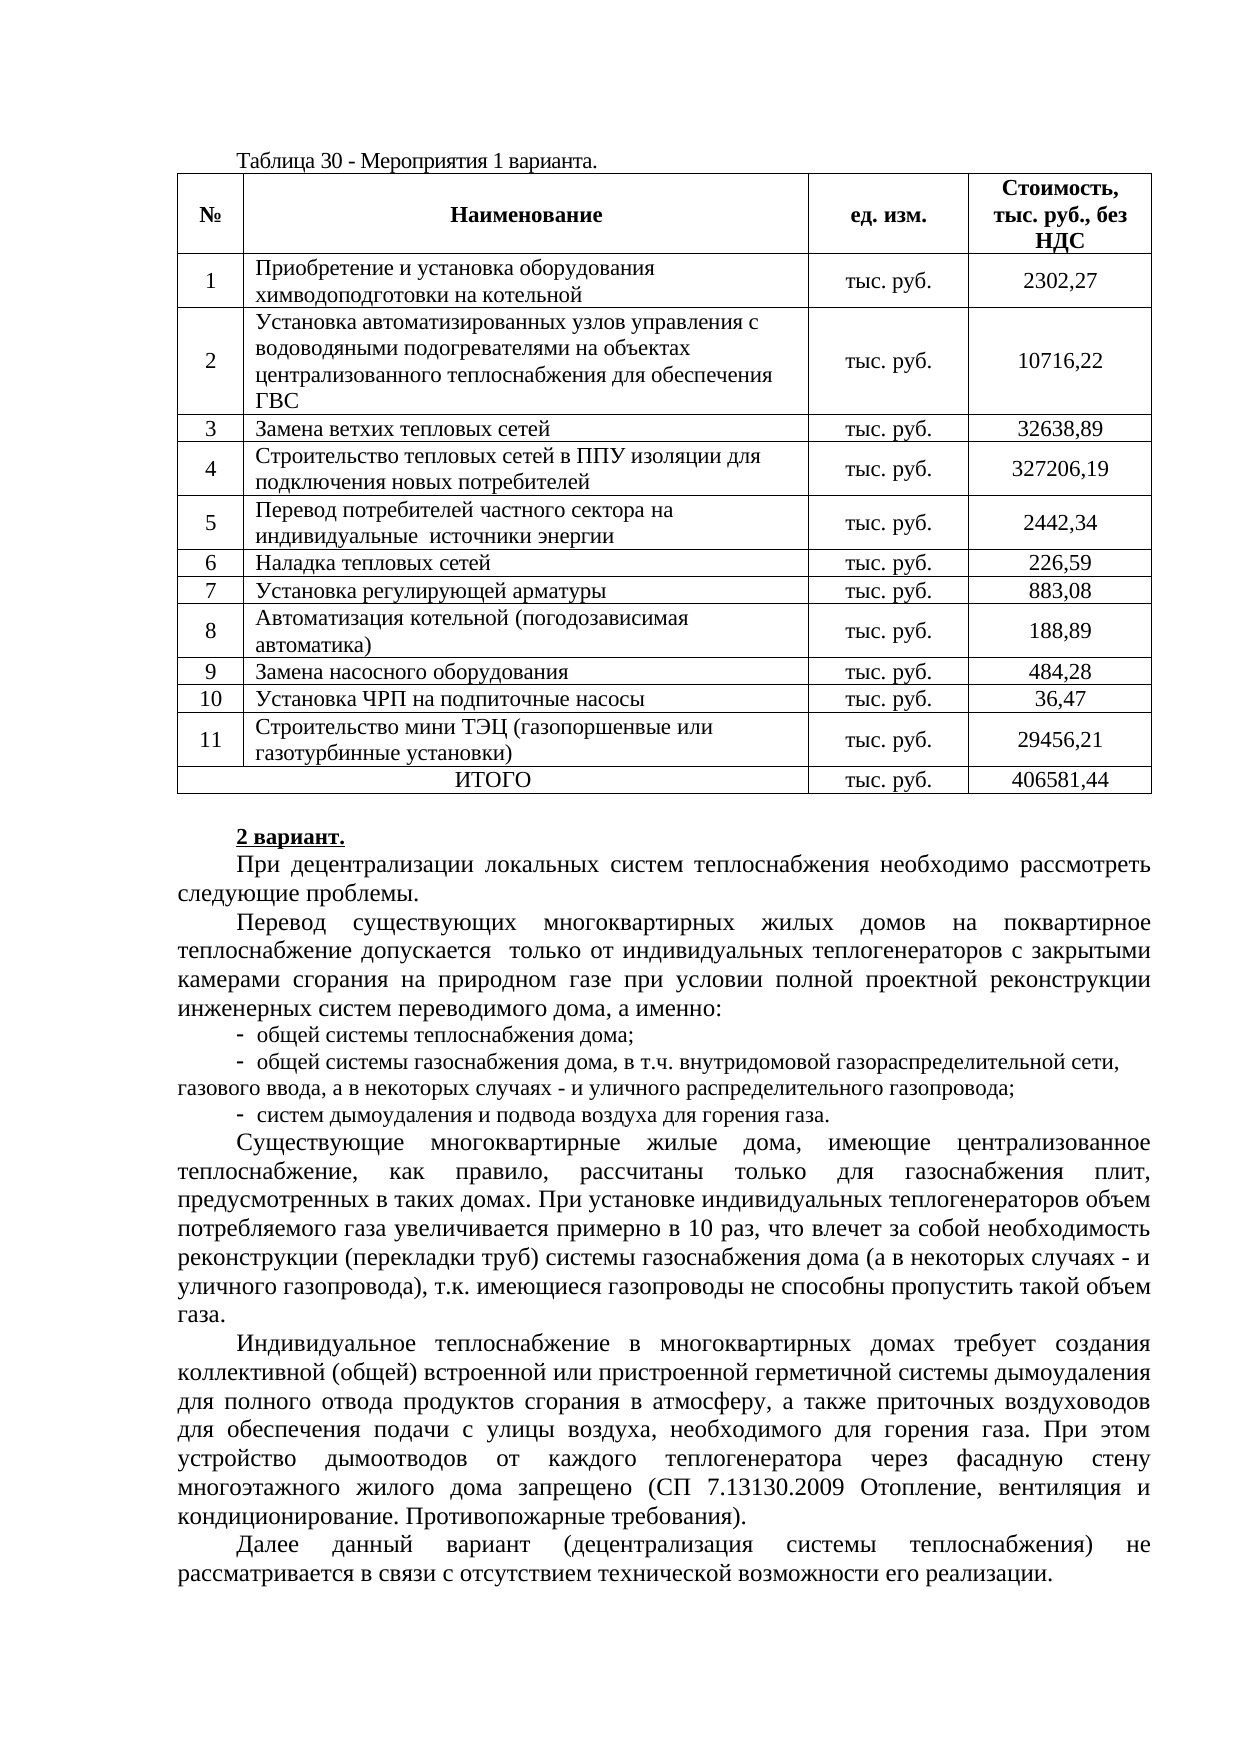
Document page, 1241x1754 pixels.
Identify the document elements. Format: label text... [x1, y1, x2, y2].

table_cell Приобретение и установка оборудования химводоподготовки на котельной [244, 254, 808, 307]
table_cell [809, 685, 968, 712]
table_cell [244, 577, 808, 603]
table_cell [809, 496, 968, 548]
table_cell тыс. руб. [809, 415, 968, 441]
table_cell тыс. руб. [809, 442, 968, 495]
text Существующие многоквартирные жилые дома, имеющие централизованное теплоснабжение, как правило, рассчитаны только для газоснабжения плит, предусмотренных в таких домах. При установке индивидуальных теплогенераторов объем потребляемого газа увеличивается примерно в 10 раз, что влечет за собой необходимость реконструкции (перекладки труб) системы газоснабжения дома (а в некоторых случаях - и уличного газопровода), т.к. имеющиеся газопроводы не способны пропустить такой объем газа. [177, 1127, 1152, 1328]
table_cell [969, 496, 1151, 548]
text При децентрализации локальных систем теплоснабжения необходимо рассмотреть следующие проблемы. [177, 849, 1152, 907]
list систем дымоудаления и подвода воздуха для горения газа. [177, 1101, 1152, 1127]
table_cell 1 [178, 254, 243, 307]
table_cell 327206,19 [969, 442, 1151, 495]
table_cell тыс. руб. [809, 254, 968, 307]
subtitle 2 вариант. [177, 823, 1152, 849]
text Индивидуальное теплоснабжение в многоквартирных домах требует создания коллективной (общей) встроенной или пристроенной герметичной системы дымоудаления для полного отвода продуктов сгорания в атмосферу, а также приточных воздуховодов для обеспечения подачи с улицы воздуха, необходимого для горения газа. При этом устройство дымоотводов от каждого теплогенератора через фасадную стену многоэтажного жилого дома запрещено (СП 7.13130.2009 Отопление, вентиляция и кондиционирование. Противопожарные требования). [177, 1328, 1152, 1529]
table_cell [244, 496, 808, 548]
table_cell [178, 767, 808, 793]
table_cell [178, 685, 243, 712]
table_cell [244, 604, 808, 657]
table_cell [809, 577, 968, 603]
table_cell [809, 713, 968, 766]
table_cell 32638,89 [969, 415, 1151, 441]
table_cell 3 [178, 415, 243, 441]
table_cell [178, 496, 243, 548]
table_cell Установка автоматизированных узлов управления с водоводяными подогревателями на объектах централизованного теплоснабжения для обеспечения ГВС [244, 308, 808, 413]
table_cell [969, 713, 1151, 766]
table_cell Строительство тепловых сетей в ППУ изоляции для подключения новых потребителей [244, 442, 808, 495]
table_header Наименование [244, 174, 808, 253]
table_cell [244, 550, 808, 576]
table_cell тыс. руб. [809, 308, 968, 413]
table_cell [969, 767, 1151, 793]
text Таблица 30 - Мероприятия 1 варианта. [177, 147, 1152, 173]
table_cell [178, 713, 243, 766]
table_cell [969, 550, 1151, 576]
table_cell 4 [178, 442, 243, 495]
table_cell Замена ветхих тепловых сетей [244, 415, 808, 441]
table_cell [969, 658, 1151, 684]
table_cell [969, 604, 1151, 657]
table_cell 2302,27 [969, 254, 1151, 307]
list общей системы газоснабжения дома, в т.ч. внутридомовой газораспределительной сети, газового ввода, а в некоторых случаях - и уличного распределительного газопровода; [177, 1048, 1152, 1101]
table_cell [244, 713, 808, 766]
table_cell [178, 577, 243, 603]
table_header № [178, 174, 243, 253]
text Далее данный вариант (децентрализация системы теплоснабжения) не рассматривается в связи с отсутствием технической возможности его реализации. [177, 1529, 1152, 1587]
table_header Стоимость, тыс. руб., без НДС [969, 174, 1151, 253]
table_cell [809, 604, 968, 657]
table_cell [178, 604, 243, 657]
text Перевод существующих многоквартирных жилых домов на поквартирное теплоснабжение допускается только от индивидуальных теплогенераторов с закрытыми камерами сгорания на природном газе при условии полной проектной реконструкции инженерных систем переводимого дома, а именно: [177, 907, 1152, 1022]
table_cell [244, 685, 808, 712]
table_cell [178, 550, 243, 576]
table_cell 10716,22 [969, 308, 1151, 413]
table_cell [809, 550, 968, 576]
list общей системы теплоснабжения дома; [177, 1022, 1152, 1048]
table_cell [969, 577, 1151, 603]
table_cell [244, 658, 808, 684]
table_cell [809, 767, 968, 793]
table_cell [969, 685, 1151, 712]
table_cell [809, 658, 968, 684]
table_header ед. изм. [809, 174, 968, 253]
table_cell 2 [178, 308, 243, 413]
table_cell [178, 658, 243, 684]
